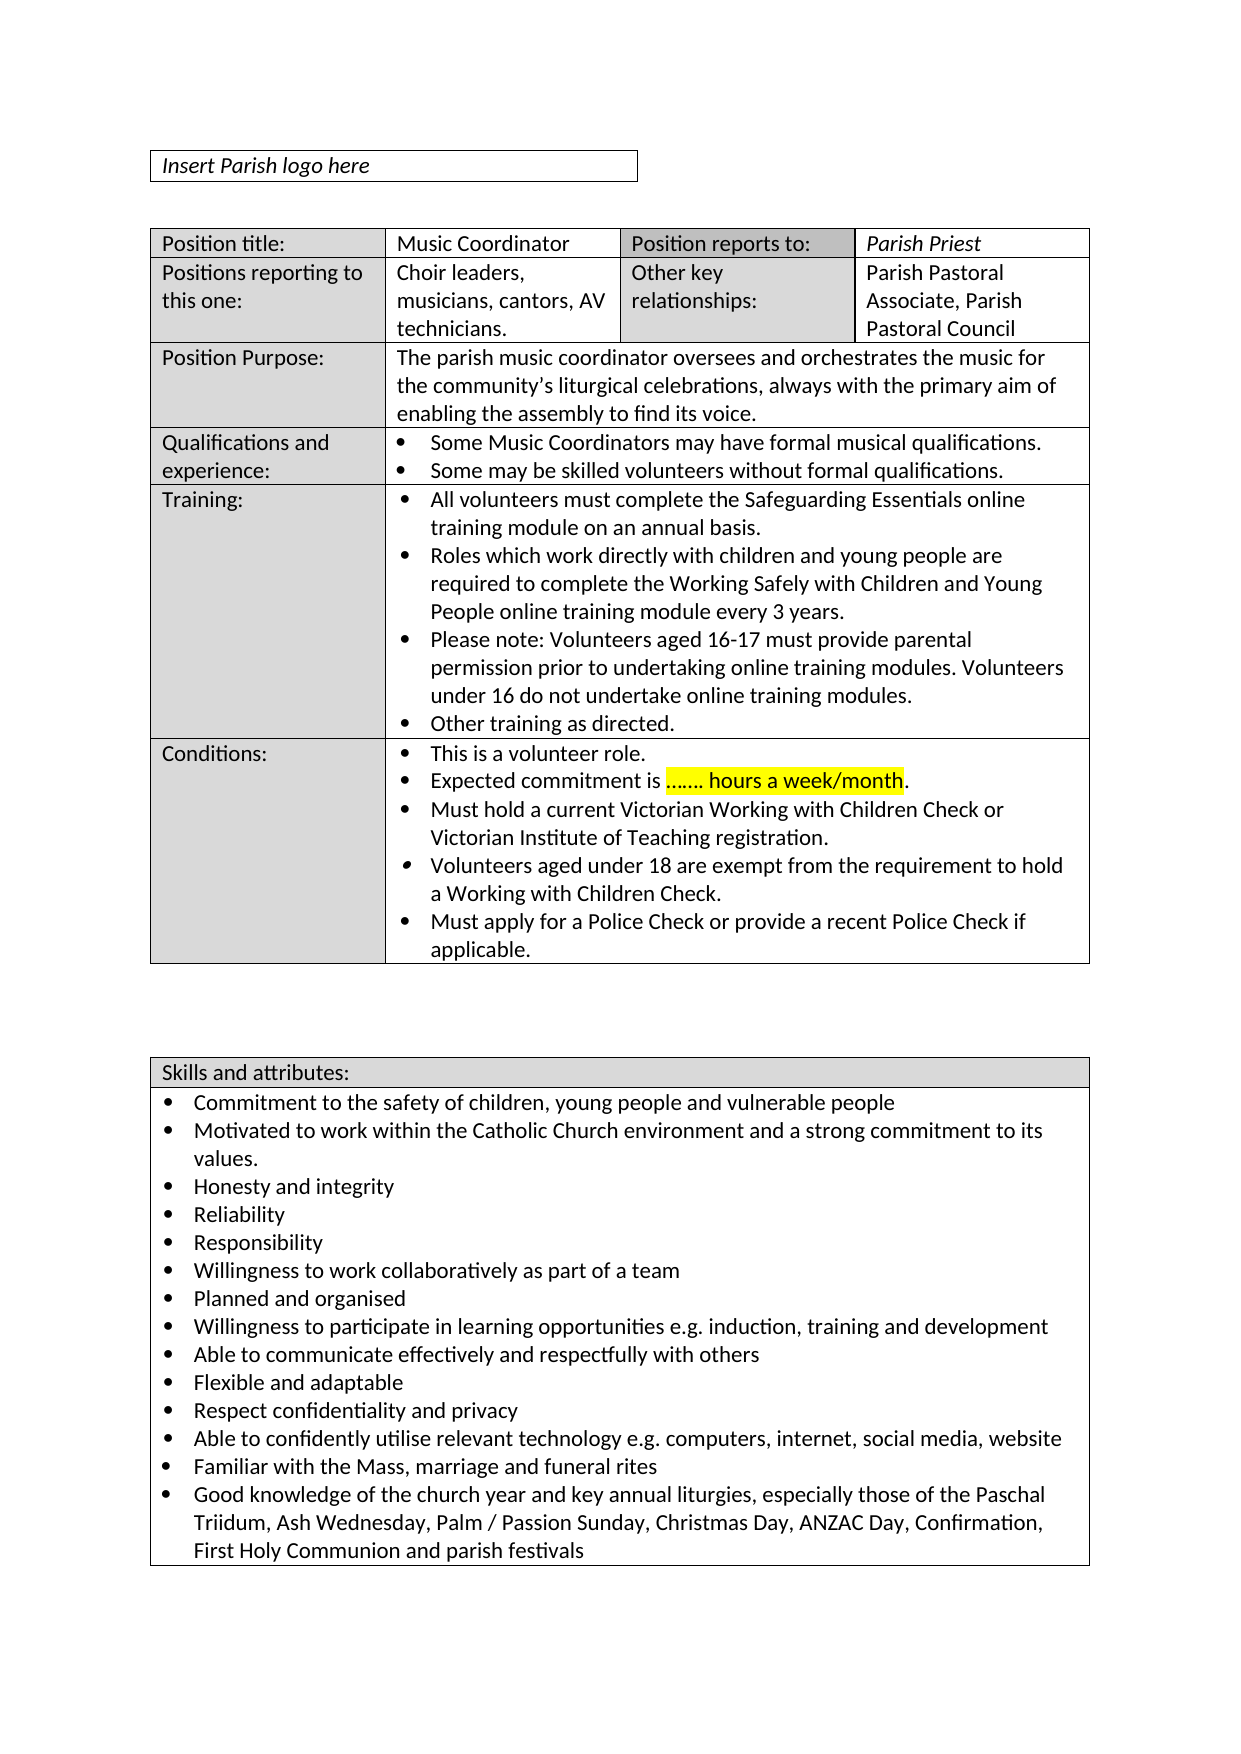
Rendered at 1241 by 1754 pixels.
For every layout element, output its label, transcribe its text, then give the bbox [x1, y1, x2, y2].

table_header Insert Parish logo here [151, 151, 637, 181]
table_header Music Coordinator [386, 229, 620, 257]
table_cell Other key relationships: [621, 258, 854, 342]
table_header Position reports to: [621, 229, 854, 257]
table_cell Commitment to the safety of children, young people and vulnerable people Motivated to work within the Catholic Church environment and a strong commitment to its values. Honesty and integrity Reliability Responsibility Willingness to work collaboratively as part of a team Planned and organised Willingness to participate in learning opportunities e.g. induction, training and development Able to communicate effectively and respectfully with others Flexible and adaptable Respect confidentiality and privacy Able to confidently utilise relevant technology e.g. computers, internet, social media, website Familiar with the Mass, marriage and funeral rites Good knowledge of the church year and key annual liturgies, especially those of the Paschal Triidum, Ash Wednesday, Palm / Passion Sunday, Christmas Day, ANZAC Day, Confirmation, First Holy Communion and parish festivals [151, 1088, 1089, 1564]
table_cell Positions reporting to this one: [151, 258, 385, 342]
table_cell Choir leaders, musicians, cantors, AV technicians. [386, 258, 620, 342]
table_cell Parish Pastoral Associate, Parish Pastoral Council [856, 258, 1089, 342]
table_header Skills and attributes: [151, 1058, 1089, 1087]
table_header Parish Priest [856, 229, 1089, 257]
table_cell Training: [151, 485, 385, 738]
table_cell This is a volunteer role. Expected commitment is ……. hours a week/month. Must hold a current Victorian Working with Children Check or Victorian Institute of Teaching registration. Volunteers aged under 18 are exempt from the requirement to hold a Working with Children Check. Must apply for a Police Check or provide a recent Police Check if applicable. [386, 739, 1089, 963]
table_header Position title: [151, 229, 385, 257]
table_cell The parish music coordinator oversees and orchestrates the music for the community’s liturgical celebrations, always with the primary aim of enabling the assembly to find its voice. [386, 343, 1089, 427]
table_cell Conditions: [151, 739, 385, 963]
table_cell Some Music Coordinators may have formal musical qualifications. Some may be skilled volunteers without formal qualifications. [386, 428, 1089, 484]
table_cell Position Purpose: [151, 343, 385, 427]
table_cell All volunteers must complete the Safeguarding Essentials online training module on an annual basis. Roles which work directly with children and young people are required to complete the Working Safely with Children and Young People online training module every 3 years. Please note: Volunteers aged 16-17 must provide parental permission prior to undertaking online training modules. Volunteers under 16 do not undertake online training modules. Other training as directed. [386, 485, 1089, 738]
table_cell Qualifications and experience: [151, 428, 385, 484]
